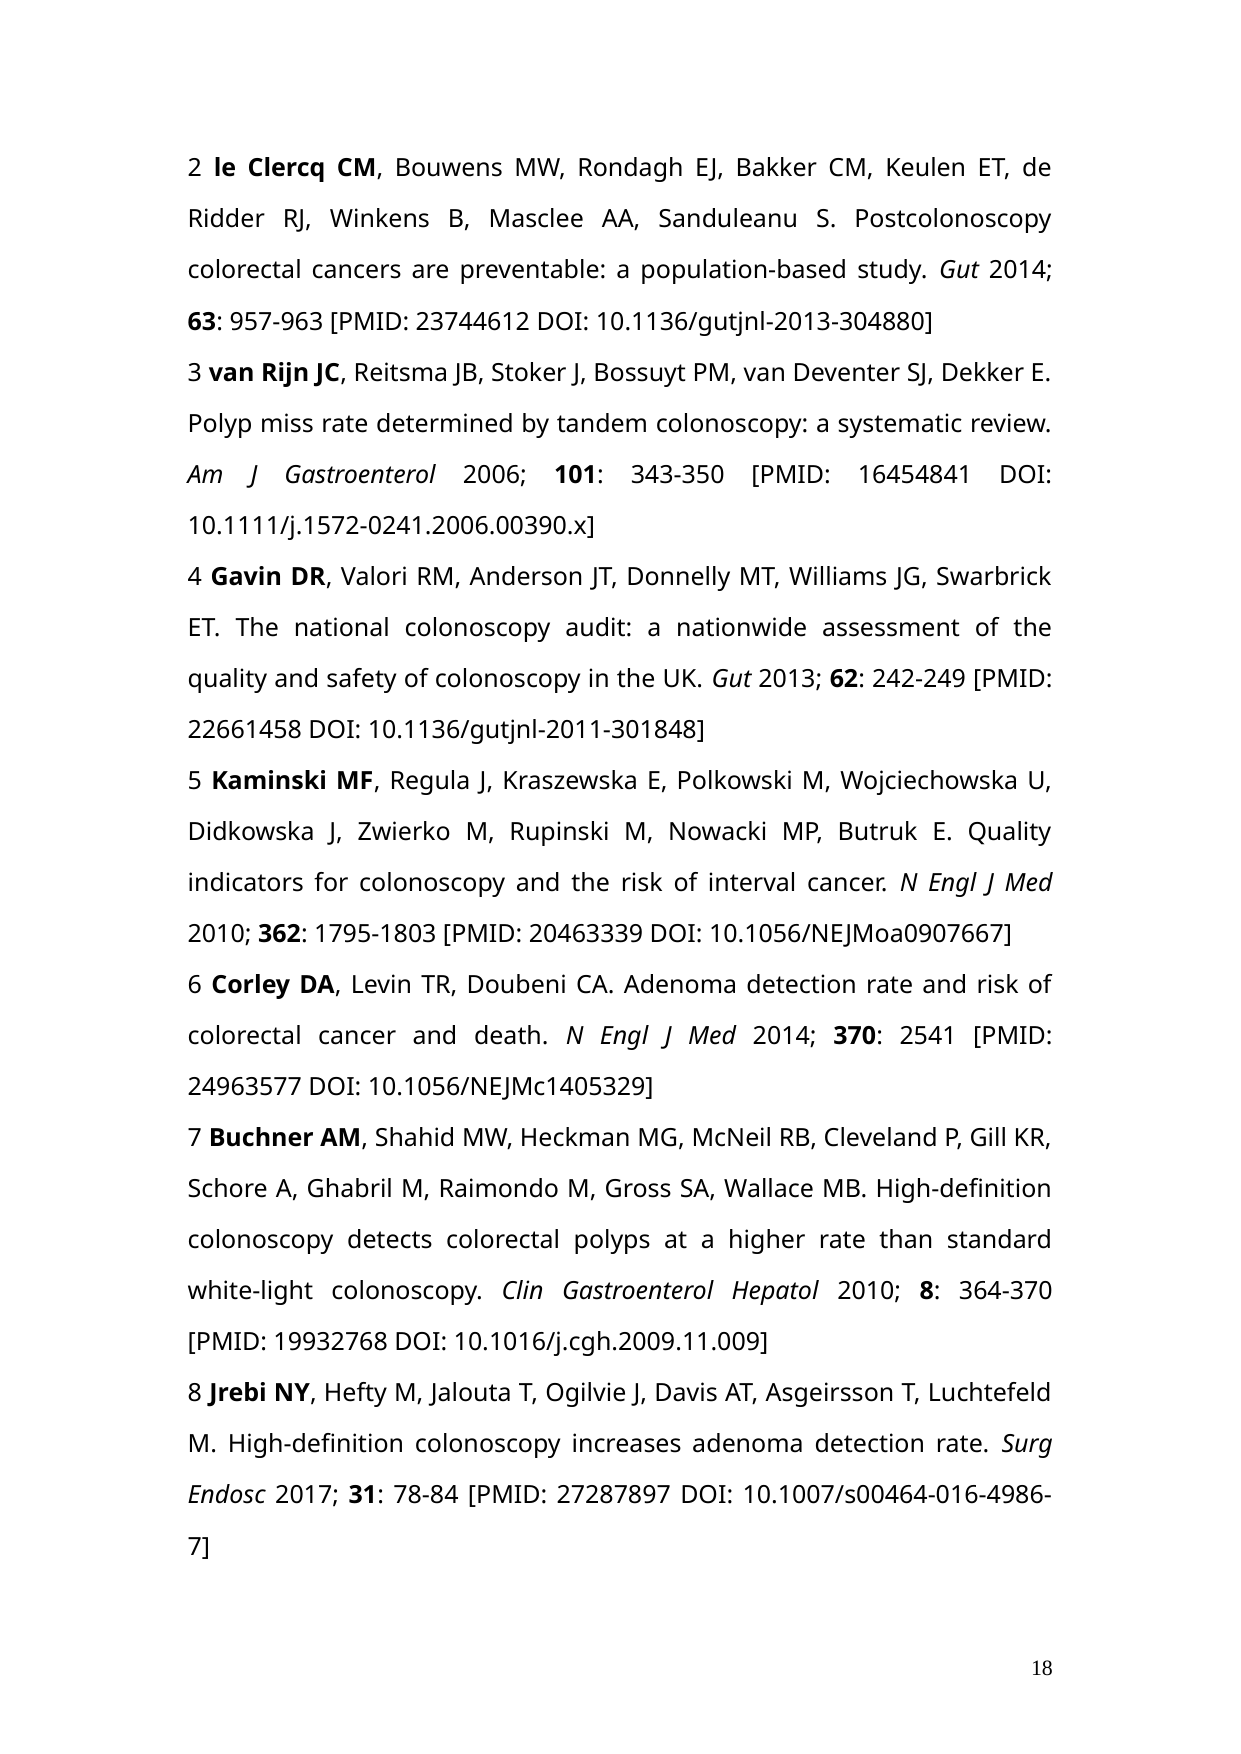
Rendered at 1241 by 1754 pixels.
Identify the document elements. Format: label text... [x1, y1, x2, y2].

text 6 Corley DA, Levin TR, Doubeni CA. Adenoma detection rate and risk of colorectal cancer and death. N Engl J Med 2014; 370: 2541 [PMID: 24963577 DOI: 10.1056/NEJMc1405329] [187, 967, 1053, 1103]
text 8 Jrebi NY, Hefty M, Jalouta T, Ogilvie J, Davis AT, Asgeirsson T, Luchtefeld M. High-definition colonoscopy increases adenoma detection rate. Surg Endosc 2017; 31: 78-84 [PMID: 27287897 DOI: 10.1007/s00464-016-4986-7] [187, 1375, 1053, 1562]
text 5 Kaminski MF, Regula J, Kraszewska E, Polkowski M, Wojciechowska U, Didkowska J, Zwierko M, Rupinski M, Nowacki MP, Butruk E. Quality indicators for colonoscopy and the risk of interval cancer. N Engl J Med 2010; 362: 1795-1803 [PMID: 20463339 DOI: 10.1056/NEJMoa0907667] [187, 762, 1053, 950]
text 4 Gavin DR, Valori RM, Anderson JT, Donnelly MT, Williams JG, Swarbrick ET. The national colonoscopy audit: a nationwide assessment of the quality and safety of colonoscopy in the UK. Gut 2013; 62: 242-249 [PMID: 22661458 DOI: 10.1136/gutjnl-2011-301848] [187, 558, 1053, 746]
text 2 le Clercq CM, Bouwens MW, Rondagh EJ, Bakker CM, Keulen ET, de Ridder RJ, Winkens B, Masclee AA, Sanduleanu S. Postcolonoscopy colorectal cancers are preventable: a population-based study. Gut 2014; 63: 957-963 [PMID: 23744612 DOI: 10.1136/gutjnl-2013-304880] [187, 150, 1053, 337]
text 3 van Rijn JC, Reitsma JB, Stoker J, Bossuyt PM, van Deventer SJ, Dekker E. Polyp miss rate determined by tandem colonoscopy: a systematic review. Am J Gastroenterol 2006; 101: 343-350 [PMID: 16454841 DOI: 10.1111/j.1572-0241.2006.00390.x] [187, 354, 1053, 541]
text 7 Buchner AM, Shahid MW, Heckman MG, McNeil RB, Cleveland P, Gill KR, Schore A, Ghabril M, Raimondo M, Gross SA, Wallace MB. High-definition colonoscopy detects colorectal polyps at a higher rate than standard white-light colonoscopy. Clin Gastroenterol Hepatol 2010; 8: 364-370 [PMID: 19932768 DOI: 10.1016/j.cgh.2009.11.009] [187, 1120, 1053, 1358]
